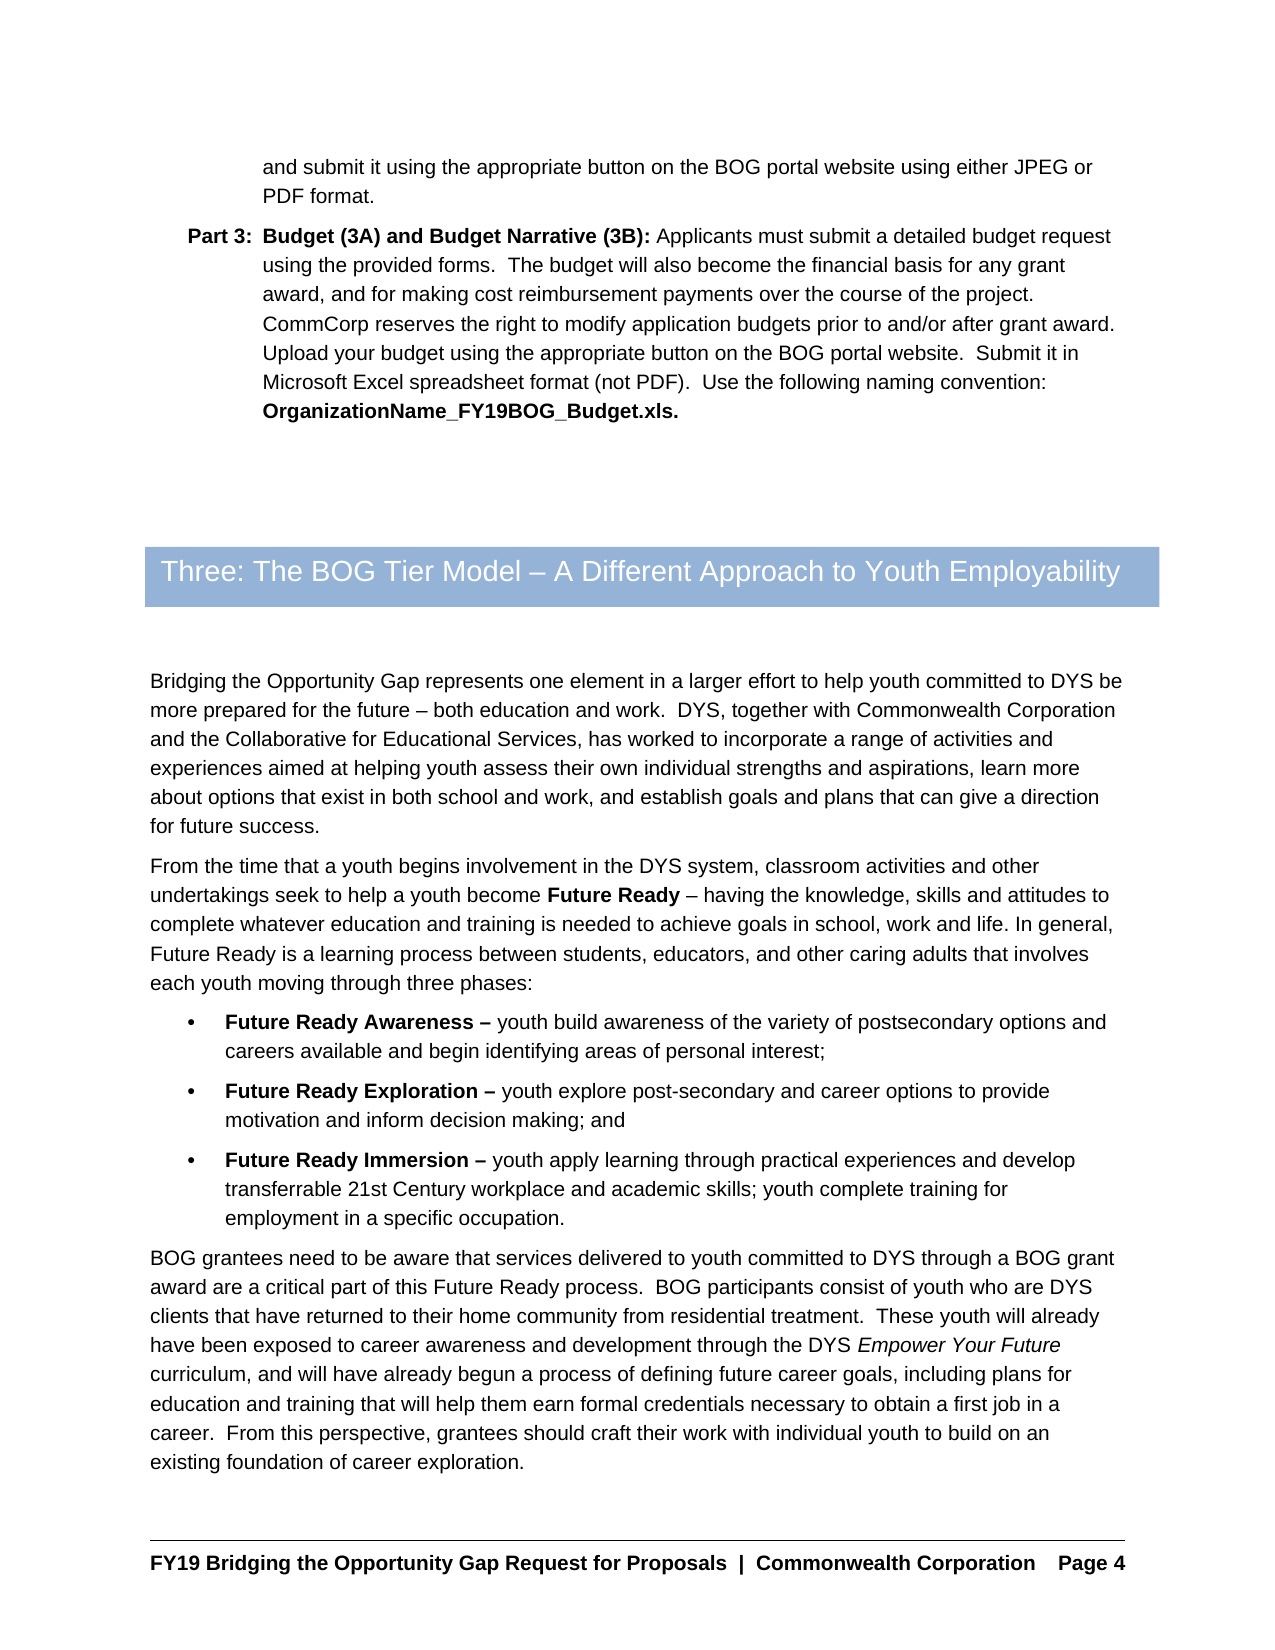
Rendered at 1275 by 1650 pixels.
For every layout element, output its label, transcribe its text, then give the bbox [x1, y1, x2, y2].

text • Future Ready Awareness – youth build awareness of the variety of postsecondary options and careers available and begin identifying areas of personal interest; [187, 1005, 1125, 1063]
text • Future Ready Exploration – youth explore post-secondary and career options to provide motivation and inform decision making; and [187, 1074, 1125, 1132]
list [187, 150, 1125, 208]
text From the time that a youth begins involvement in the DYS system, classroom activities and other undertakings seek to help a youth become Future Ready – having the knowledge, skills and attitudes to complete whatever education and training is needed to achieve goals in school, work and life. In general, Future Ready is a learning process between students, educators, and other caring adults that involves each youth moving through three phases: [150, 849, 1125, 994]
text • Future Ready Immersion – youth apply learning through practical experiences and develop transferrable 21st Century workplace and academic skills; youth complete training for employment in a specific occupation. [187, 1142, 1125, 1230]
list Part 3: Budget (3A) and Budget Narrative (3B): Applicants must submit a detailed budget request using the provided forms. The budget will also become the financial basis for any grant award, and for making cost reimbursement payments over the course of the project. CommCorp reserves the right to modify application budgets prior to and/or after grant award. Upload your budget using the appropriate button on the BOG portal website. Submit it in Microsoft Excel spreadsheet format (not PDF). Use the following naming convention: OrganizationName_FY19BOG_Budget.xls. [187, 219, 1125, 423]
text BOG grantees need to be aware that services delivered to youth committed to DYS through a BOG grant award are a critical part of this Future Ready process. BOG participants consist of youth who are DYS clients that have returned to their home community from residential treatment. These youth will already have been exposed to career awareness and development through the DYS Empower Your Future curriculum, and will have already begun a process of defining future career goals, including plans for education and training that will help them earn formal credentials necessary to obtain a first job in a career. From this perspective, grantees should craft their work with individual youth to build on an existing foundation of career exploration. [150, 1240, 1125, 1474]
text Bridging the Opportunity Gap represents one element in a larger effort to help youth committed to DYS be more prepared for the future – both education and work. DYS, together with Commonwealth Corporation and the Collaborative for Educational Services, has worked to incorporate a range of activities and experiences aimed at helping youth assess their own individual strengths and aspirations, learn more about options that exist in both school and work, and establish goals and plans that can give a direction for future success. [150, 663, 1125, 838]
